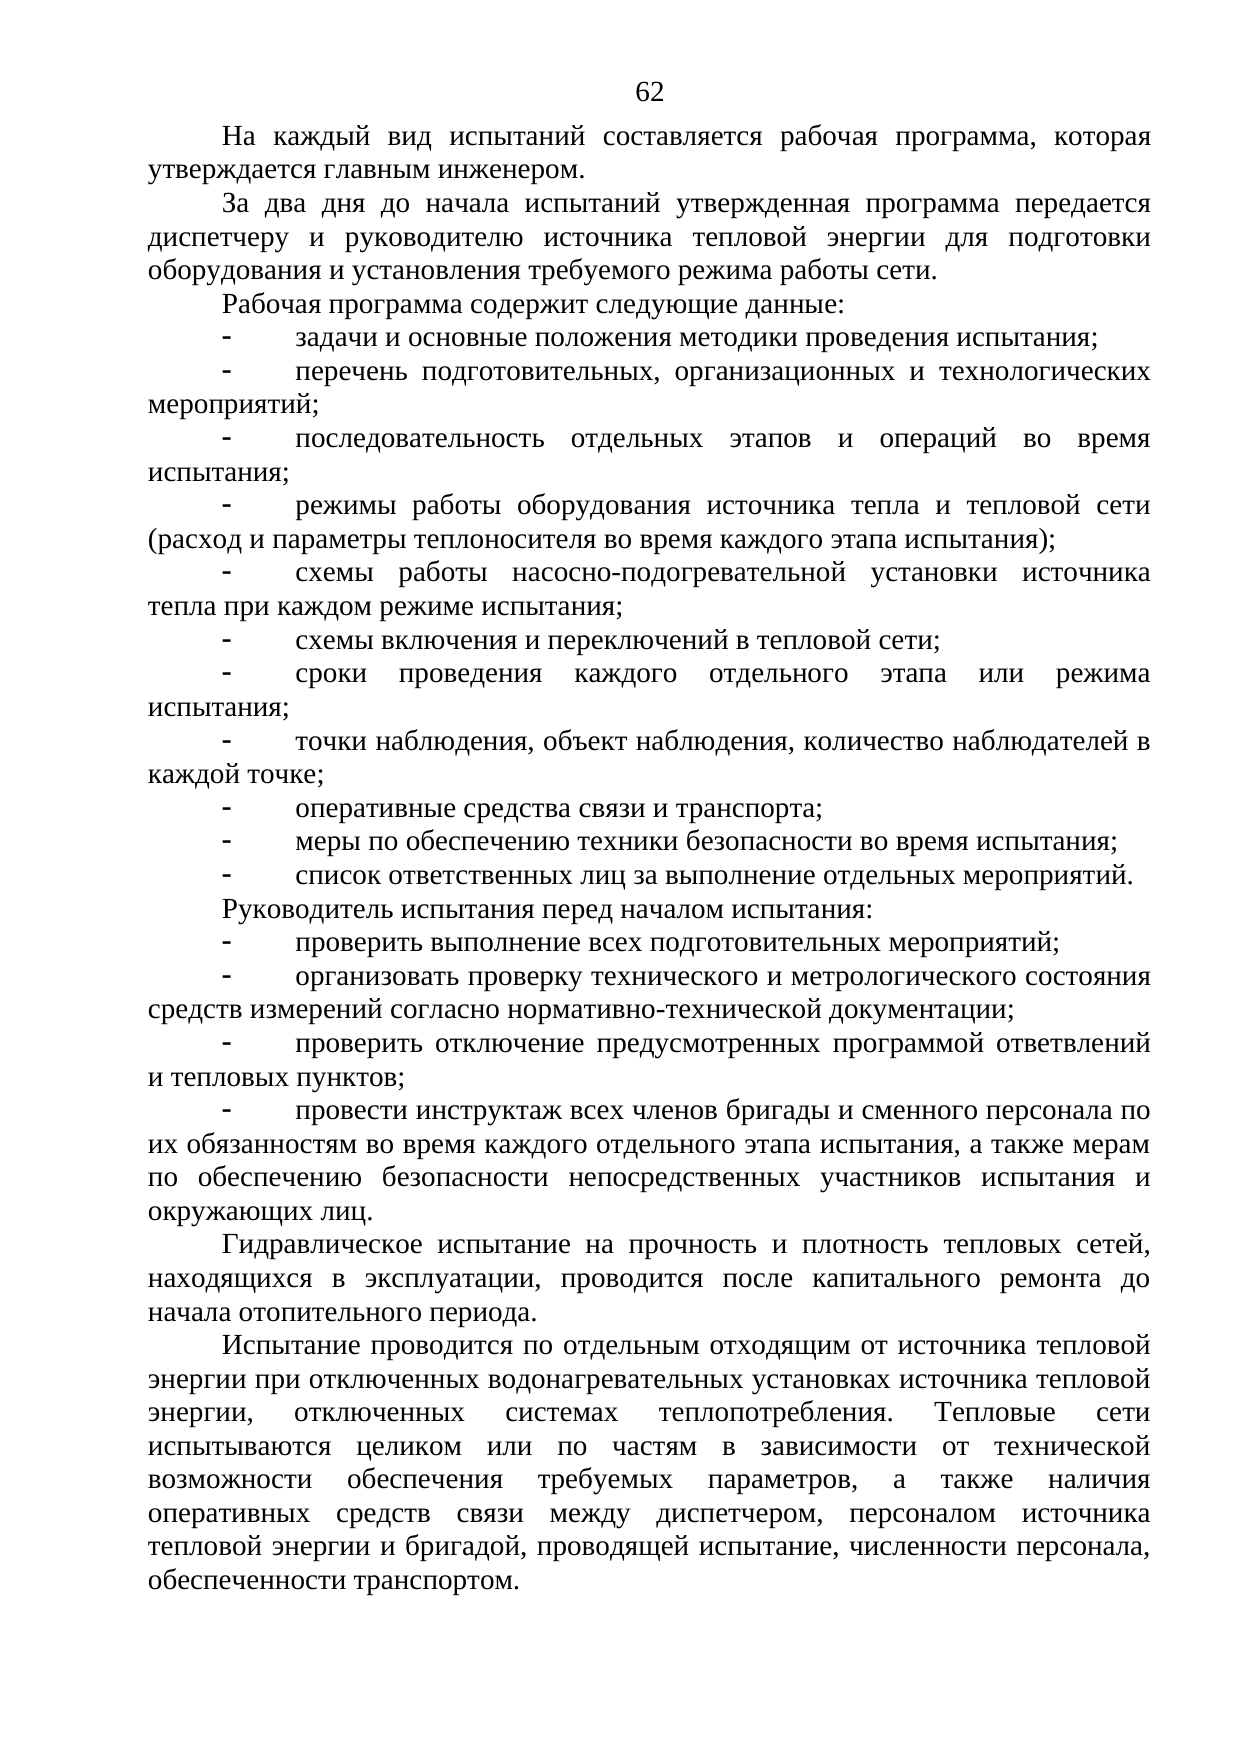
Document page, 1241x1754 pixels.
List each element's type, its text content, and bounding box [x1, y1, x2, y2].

text Гидравлическое испытание на прочность и плотность тепловых сетей, находящихся в эксплуатации, проводится после капитального ремонта до начала отопительного периода. [148, 1227, 1152, 1327]
text перечень подготовительных, организационных и технологических мероприятий; [148, 353, 1152, 420]
text список ответственных лиц за выполнение отдельных мероприятий. [148, 857, 1152, 891]
text Испытание проводится по отдельным отходящим от источника тепловой энергии при отключенных водонагревательных установках источника тепловой энергии, отключенных системах теплопотребления. Тепловые сети испытываются целиком или по частям в зависимости от технической возможности обеспечения требуемых параметров, а также наличия оперативных средств связи между диспетчером, персоналом источника тепловой энергии и бригадой, проводящей испытание, численности персонала, обеспеченности транспортом. [148, 1327, 1152, 1596]
text Руководитель испытания перед началом испытания: [148, 891, 1152, 924]
text режимы работы оборудования источника тепла и тепловой сети (расход и параметры теплоносителя во время каждого этапа испытания); [148, 487, 1152, 554]
text последовательность отдельных этапов и операций во время испытания; [148, 420, 1152, 487]
text проверить отключение предусмотренных программой ответвлений и тепловых пунктов; [148, 1025, 1152, 1092]
text схемы включения и переключений в тепловой сети; [148, 622, 1152, 655]
text задачи и основные положения методики проведения испытания; [148, 319, 1152, 353]
text сроки проведения каждого отдельного этапа или режима испытания; [148, 655, 1152, 723]
text провести инструктаж всех членов бригады и сменного персонала по их обязанностям во время каждого отдельного этапа испытания, а также мерам по обеспечению безопасности непосредственных участников испытания и окружающих лиц. [148, 1092, 1152, 1227]
text точки наблюдения, объект наблюдения, количество наблюдателей в каждой точке; [148, 723, 1152, 790]
text За два дня до начала испытаний утвержденная программа передается диспетчеру и руководителю источника тепловой энергии для подготовки оборудования и установления требуемого режима работы сети. [148, 185, 1152, 286]
text оперативные средства связи и транспорта; [148, 790, 1152, 823]
text проверить выполнение всех подготовительных мероприятий; [148, 924, 1152, 958]
text схемы работы насосно-подогревательной установки источника тепла при каждом режиме испытания; [148, 554, 1152, 622]
text На каждый вид испытаний составляется рабочая программа, которая утверждается главным инженером. [148, 118, 1152, 185]
text организовать проверку технического и метрологического состояния средств измерений согласно нормативно-технической документации; [148, 958, 1152, 1025]
text меры по обеспечению техники безопасности во время испытания; [148, 823, 1152, 857]
text Рабочая программа содержит следующие данные: [148, 286, 1152, 319]
